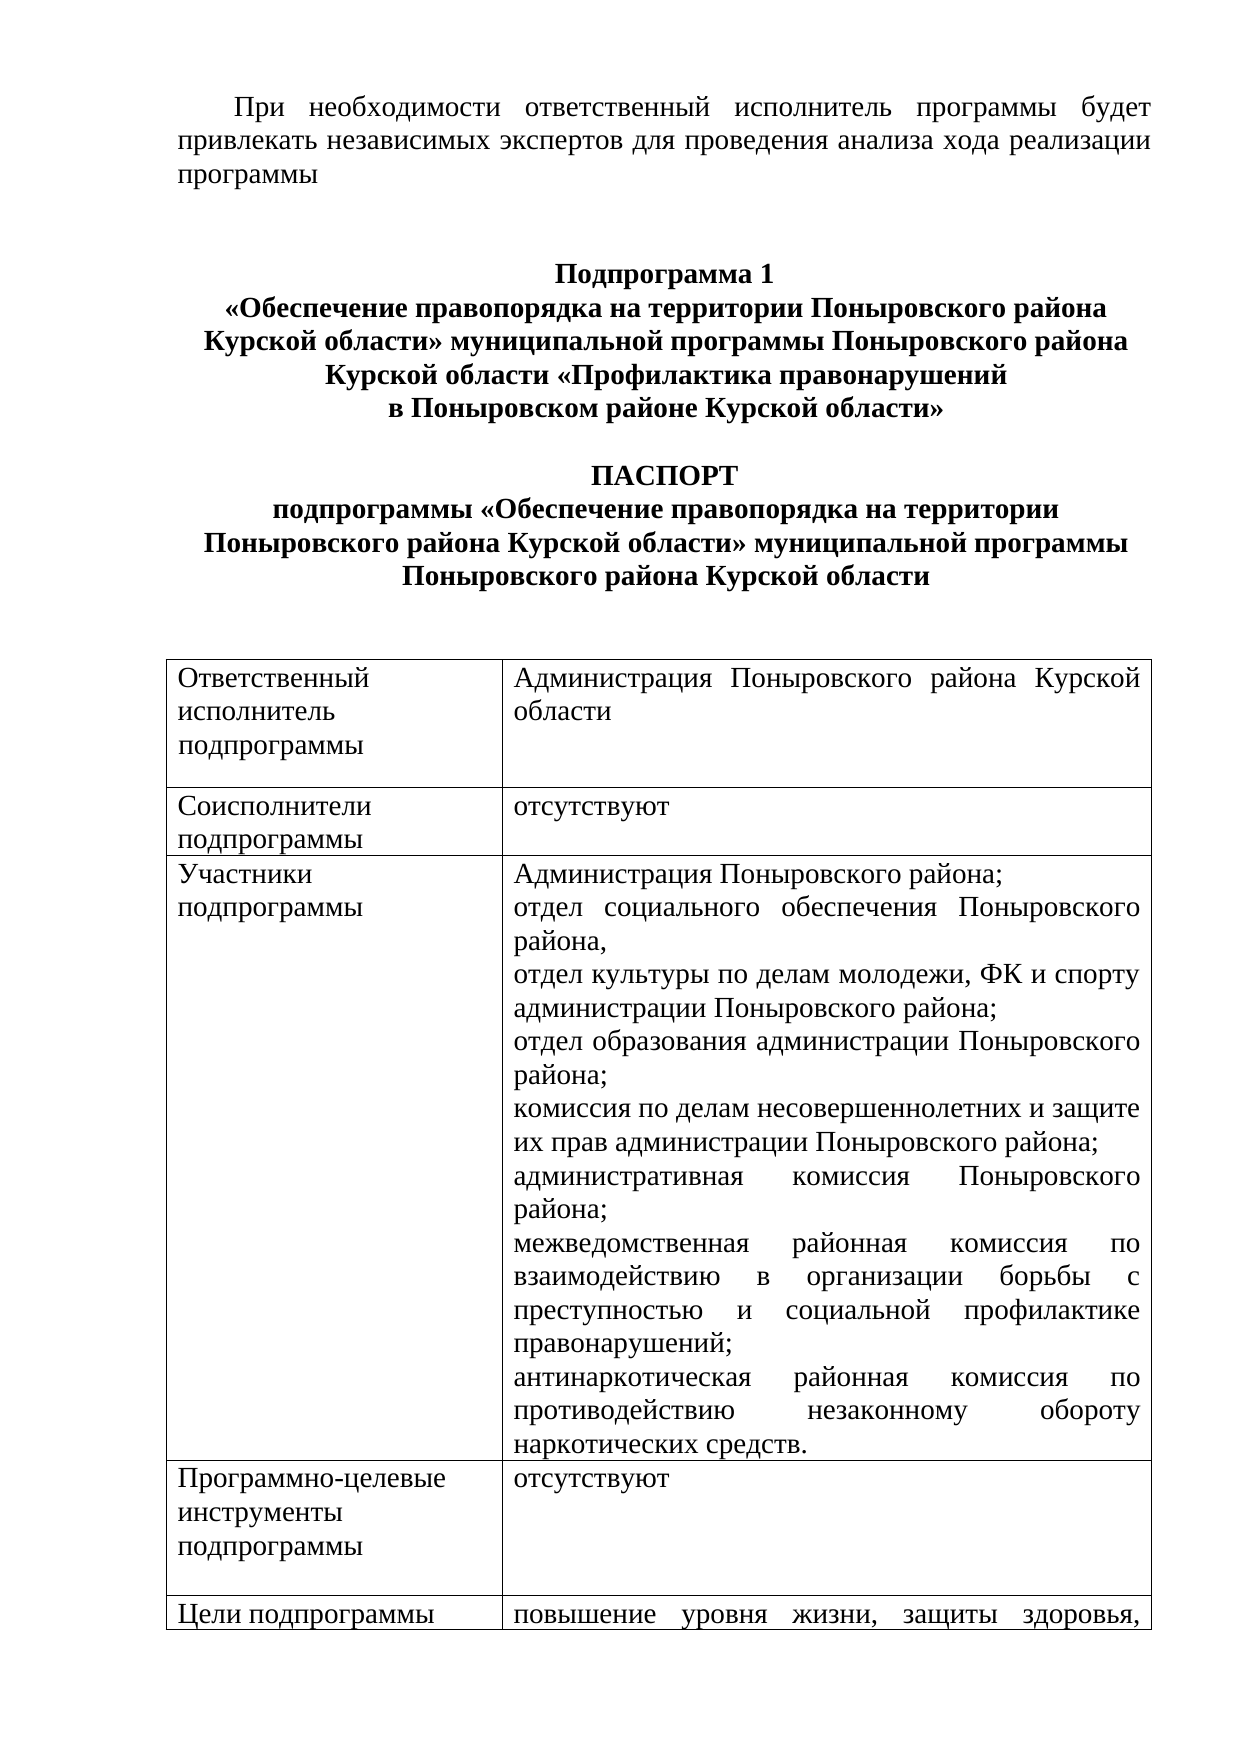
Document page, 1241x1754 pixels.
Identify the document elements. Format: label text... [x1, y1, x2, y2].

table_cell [503, 1596, 1151, 1629]
table_header Администрация Поныровского района Курской области [503, 660, 1151, 787]
table_cell Администрация Поныровского района; отдел социального обеспечения Поныровского района, отдел культуры по делам молодежи, ФК и спорту администрации Поныровского района; отдел образования администрации Поныровского района; комиссия по делам несовершеннолетних и защите их прав администрации Поныровского района; административная комиссия Поныровского района; межведомственная районная комиссия по взаимодействию в организации борьбы с преступностью и социальной профилактике правонарушений; антинаркотическая районная комиссия по противодействию незаконному обороту наркотических средств. [503, 856, 1151, 1459]
table_cell Соисполнители подпрограммы [167, 788, 502, 855]
text в Поныровском районе Курской области» [180, 391, 1152, 424]
text Подпрограмма 1 [177, 256, 1152, 290]
table_header Ответственный исполнитель подпрограммы [167, 660, 502, 787]
table_cell Участники подпрограммы [167, 856, 502, 1459]
text При необходимости ответственный исполнитель программы будет привлекать независимых экспертов для проведения анализа хода реализации программы [177, 89, 1152, 189]
table_cell Программно-целевые инструменты подпрограммы [167, 1461, 502, 1595]
text подпрограммы «Обеспечение правопорядка на территории Поныровского района Курской области» муниципальной программы Поныровского района Курской области [180, 491, 1152, 592]
text ПАСПОРТ [177, 458, 1152, 491]
table_cell Цели подпрограммы [167, 1596, 502, 1629]
table_cell отсутствуют [503, 788, 1151, 855]
table_cell отсутствуют [503, 1461, 1151, 1595]
text «Обеспечение правопорядка на территории Поныровского района Курской области» муниципальной программы Поныровского района Курской области «Профилактика правонарушений [180, 290, 1152, 391]
